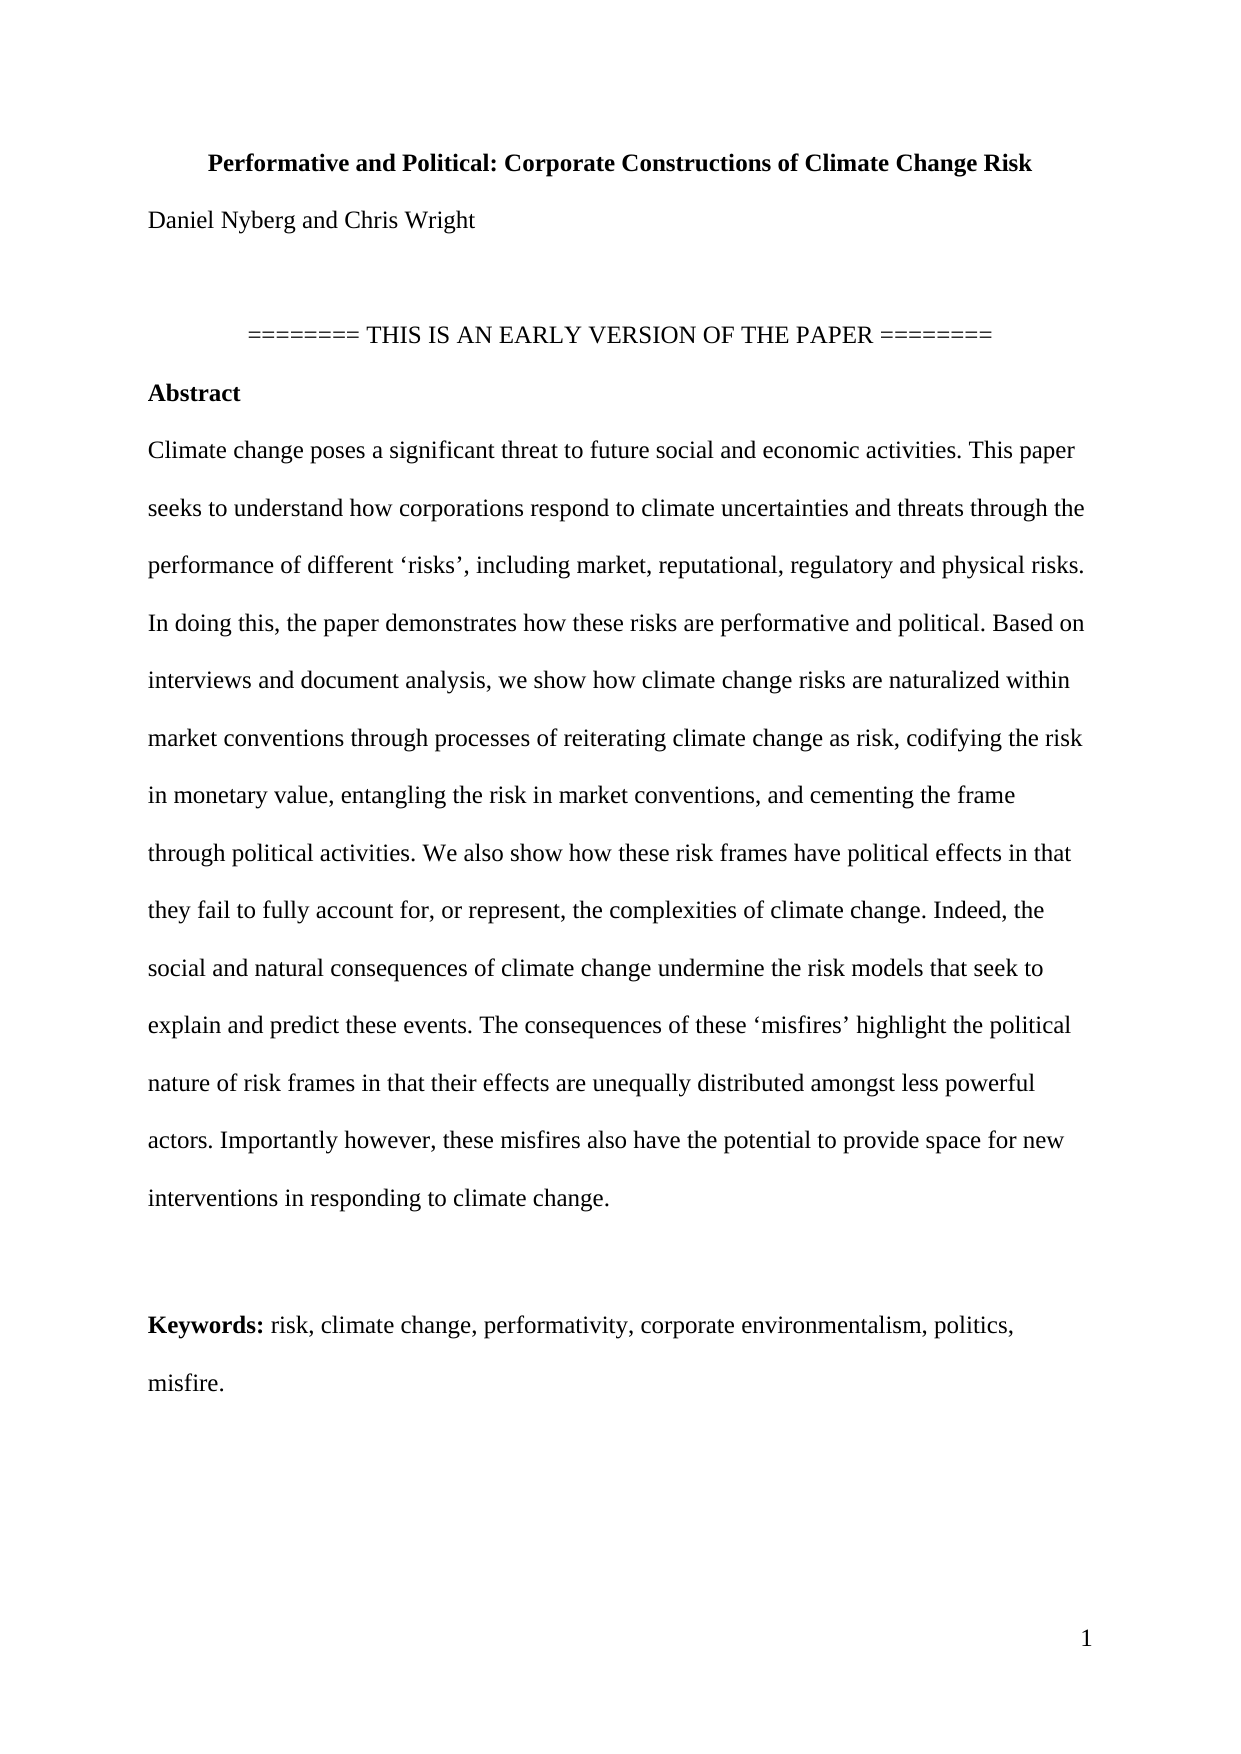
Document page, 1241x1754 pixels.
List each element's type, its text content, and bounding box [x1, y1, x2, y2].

text ======== THIS IS AN EARLY VERSION OF THE PAPER ======== [148, 320, 1092, 349]
text Daniel Nyberg and Chris Wright [148, 205, 1092, 234]
text Climate change poses a significant threat to future social and economic activities. This paper seeks to understand how corporations respond to climate uncertainties and threats through the performance of different ‘risks’, including market, reputational, regulatory and physical risks. In doing this, the paper demonstrates how these risks are performative and political. Based on interviews and document analysis, we show how climate change risks are naturalized within market conventions through processes of reiterating climate change as risk, codifying the risk in monetary value, entangling the risk in market conventions, and cementing the frame through political activities. We also show how these risk frames have political effects in that they fail to fully account for, or represent, the complexities of climate change. Indeed, the social and natural consequences of climate change undermine the risk models that seek to explain and predict these events. The consequences of these ‘misfires’ highlight the political nature of risk frames in that their effects are unequally distributed amongst less powerful actors. Importantly however, these misfires also have the potential to provide space for new interventions in responding to climate change. [148, 435, 1092, 1211]
text Keywords: risk, climate change, performativity, corporate environmentalism, politics, misfire. [148, 1310, 1092, 1396]
text Abstract [148, 378, 1092, 406]
text Performative and Political: Corporate Constructions of Climate Change Risk [148, 148, 1092, 176]
